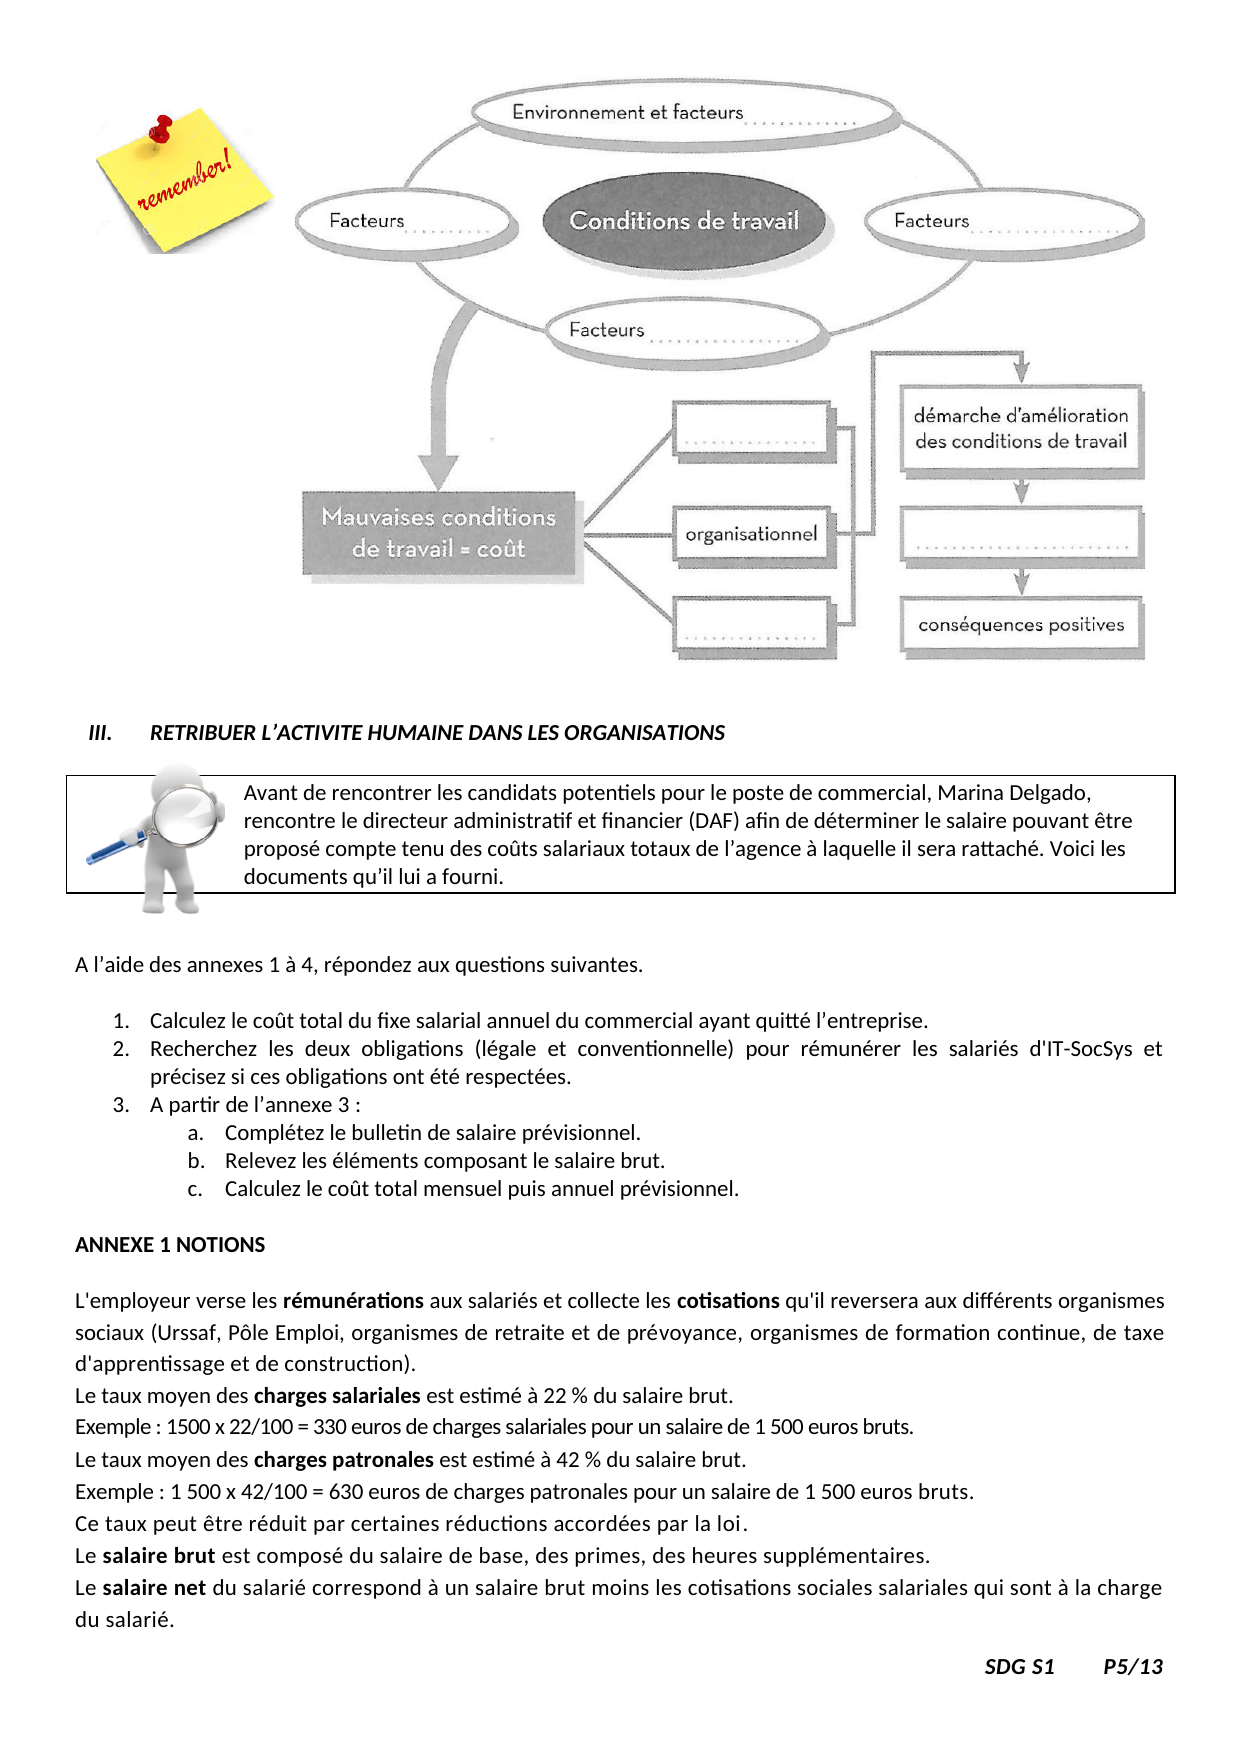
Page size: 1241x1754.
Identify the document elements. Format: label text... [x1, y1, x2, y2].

text Le salaire net du salarié correspond à un salaire brut moins les cotisations sociales salariales qui sont à la charge du salarié. [75, 1573, 1165, 1634]
list Avant de rencontrer les candidats potentiels pour le poste de commercial, Marina Delgado, rencontre le directeur administratif et financier (DAF) afin de déterminer le salaire pouvant être proposé compte tenu des coûts salariaux totaux de l’agence à laquelle il sera rattaché. Voici les documents qu’il lui a fourni. [225, 776, 1174, 892]
text Le salaire brut est composé du salaire de base, des primes, des heures supplémentaires. [75, 1541, 1165, 1569]
list Complétez le bulletin de salaire prévisionnel. [187, 1118, 1165, 1146]
text Ce taux peut être réduit par certaines réductions accordées par la loi. [75, 1509, 1165, 1537]
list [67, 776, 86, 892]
list Calculez le coût total du fixe salarial annuel du commercial ayant quitté l’entreprise. [112, 1006, 1165, 1034]
text Exemple : 1 500 x 42/100 = 630 euros de charges patronales pour un salaire de 1 500 euros bruts. [75, 1477, 1165, 1505]
list Calculez le coût total mensuel puis annuel prévisionnel. [187, 1174, 1165, 1202]
text Le taux moyen des charges salariales est estimé à 22 % du salaire brut. [75, 1381, 1165, 1409]
list Relevez les éléments composant le salaire brut. [187, 1146, 1165, 1174]
text Le taux moyen des charges patronales est estimé à 42 % du salaire brut. [75, 1445, 1165, 1473]
list A partir de l’annexe 3 : [112, 1090, 1165, 1118]
list ANNEXE 1 NOTIONS [75, 1230, 1165, 1258]
picture [86, 761, 225, 914]
list Recherchez les deux obligations (légale et conventionnelle) pour rémunérer les salariés d'IT-SocSys et précisez si ces obligations ont été respectées. [112, 1034, 1165, 1090]
list A l’aide des annexes 1 à 4, répondez aux questions suivantes. [75, 950, 1165, 978]
picture [95, 103, 275, 254]
picture [293, 75, 1146, 663]
text L'employeur verse les rémunérations aux salariés et collecte les cotisations qu'il reversera aux différents organismes sociaux (Urssaf, Pôle Emploi, organismes de retraite et de prévoyance, organismes de formation continue, de taxe d'apprentissage et de construction). [75, 1286, 1165, 1377]
text Exemple : 1500 x 22/100 = 330 euros de charges salariales pour un salaire de 1 500 euros bruts. [75, 1412, 1165, 1441]
list RETRIBUER L’ACTIVITE HUMAINE DANS LES ORGANISATIONS [112, 718, 1165, 747]
